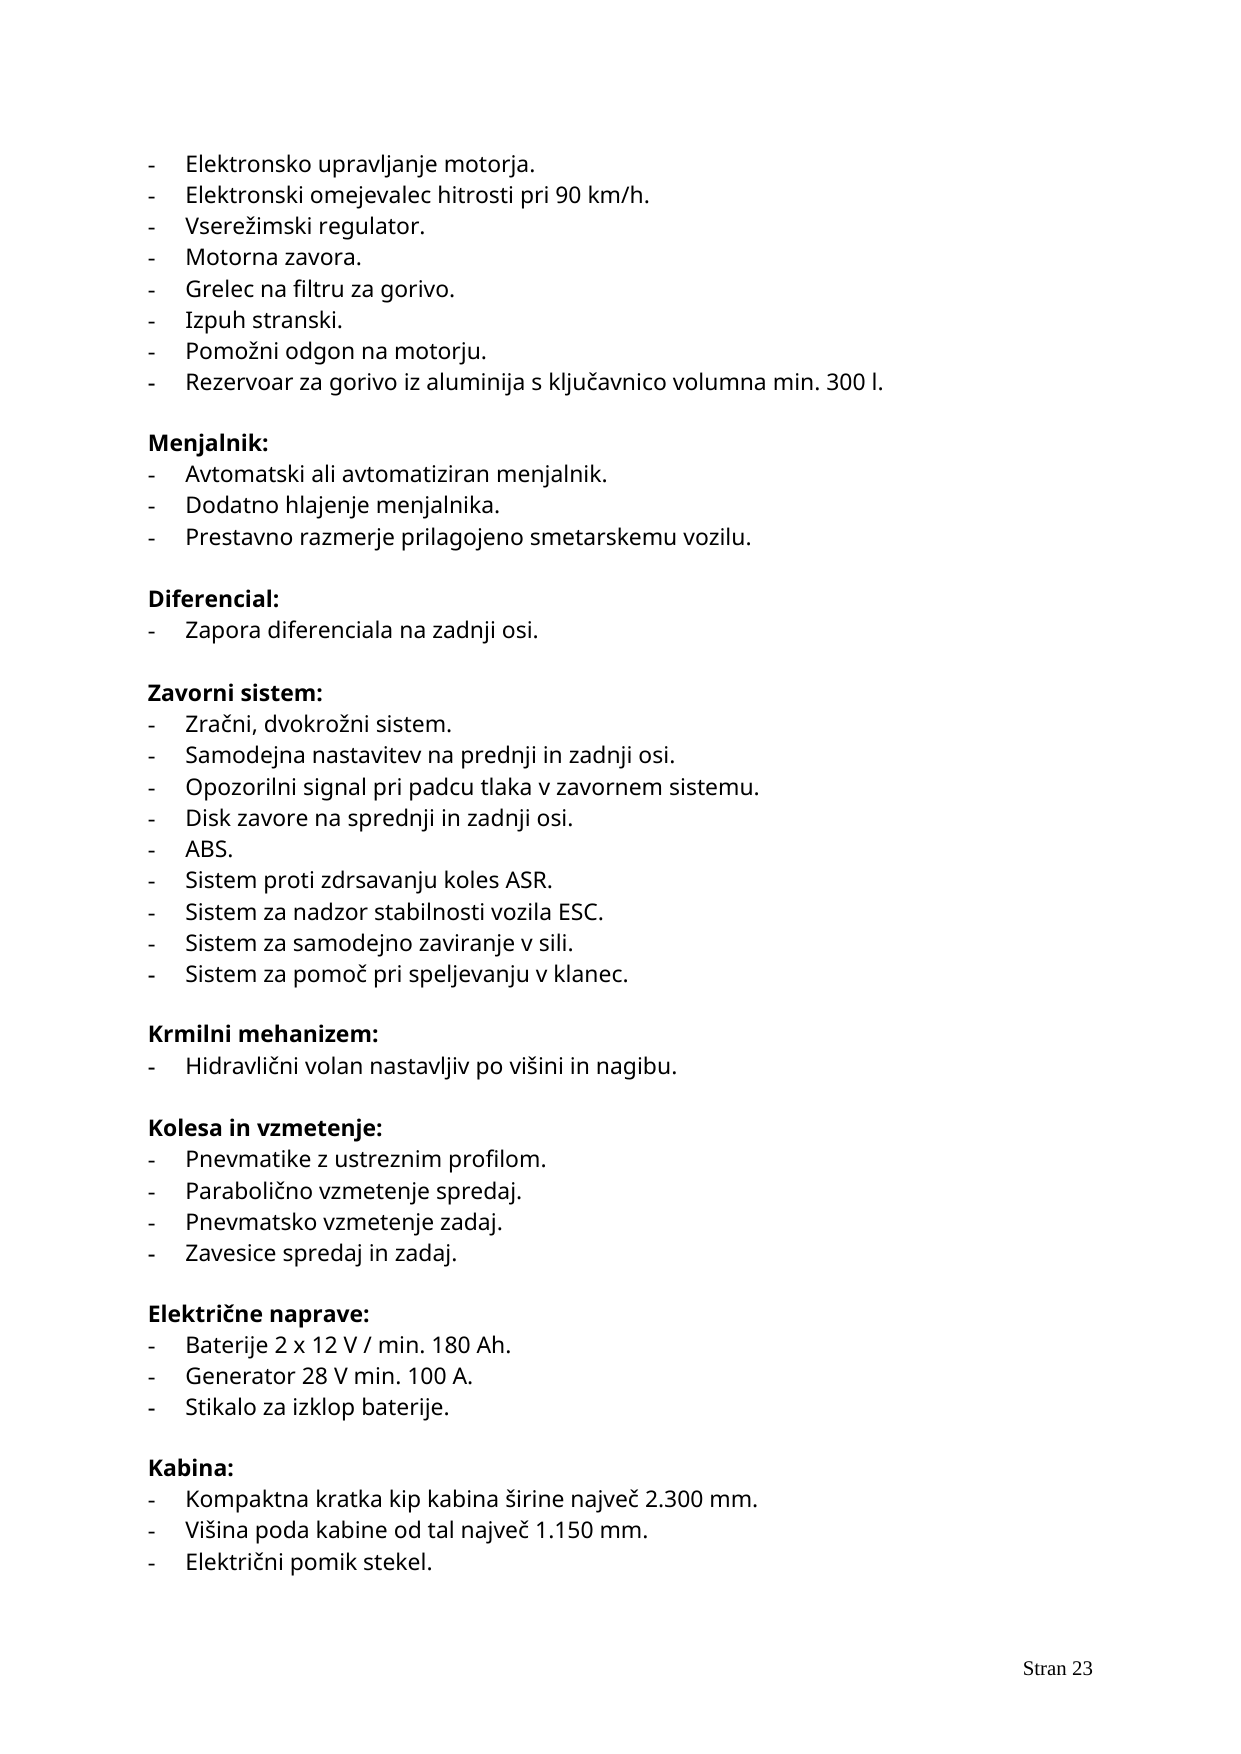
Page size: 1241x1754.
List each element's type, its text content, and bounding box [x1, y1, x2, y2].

list Zračni, dvokrožni sistem. [148, 708, 1093, 739]
list Sistem za pomoč pri speljevanju v klanec. [148, 958, 1093, 1018]
list Rezervoar za gorivo iz aluminija s ključavnico volumna min. 300 l. [148, 366, 1093, 427]
list ABS. [148, 833, 1093, 864]
text Zavorni sistem: [148, 677, 1093, 708]
text Diferencial: [148, 583, 1093, 614]
text Kabina: [148, 1452, 1093, 1483]
list Kompaktna kratka kip kabina širine največ 2.300 mm. [148, 1483, 1093, 1514]
list Sistem za nadzor stabilnosti vozila ESC. [148, 896, 1093, 927]
list Višina poda kabine od tal največ 1.150 mm. [148, 1514, 1093, 1546]
list Zapora diferenciala na zadnji osi. [148, 614, 1093, 646]
list Disk zavore na sprednji in zadnji osi. [148, 802, 1093, 833]
list Motorna zavora. [148, 241, 1093, 273]
list Elektronski omejevalec hitrosti pri 90 km/h. [148, 179, 1093, 210]
list Sistem proti zdrsavanju koles ASR. [148, 864, 1093, 896]
list Zavesice spredaj in zadaj. [148, 1237, 1093, 1298]
list Elektronsko upravljanje motorja. [148, 148, 1093, 179]
list Vserežimski regulator. [148, 210, 1093, 241]
list Grelec na filtru za gorivo. [148, 273, 1093, 304]
list Parabolično vzmetenje spredaj. [148, 1175, 1093, 1206]
list Opozorilni signal pri padcu tlaka v zavornem sistemu. [148, 771, 1093, 802]
list Pomožni odgon na motorju. [148, 335, 1093, 366]
list Pnevmatike z ustreznim profilom. [148, 1143, 1093, 1175]
text Menjalnik: [148, 427, 1093, 458]
list Baterije 2 x 12 V / min. 180 Ah. [148, 1329, 1093, 1360]
list Izpuh stranski. [148, 304, 1093, 335]
list Prestavno razmerje prilagojeno smetarskemu vozilu. [148, 521, 1093, 552]
text Kolesa in vzmetenje: [148, 1112, 1093, 1143]
list Avtomatski ali avtomatiziran menjalnik. [148, 458, 1093, 489]
list Stikalo za izklop baterije. [148, 1391, 1093, 1452]
list Dodatno hlajenje menjalnika. [148, 489, 1093, 521]
list Pnevmatsko vzmetenje zadaj. [148, 1206, 1093, 1237]
text Krmilni mehanizem: [148, 1018, 1093, 1050]
list Samodejna nastavitev na prednji in zadnji osi. [148, 739, 1093, 771]
list Hidravlični volan nastavljiv po višini in nagibu. [148, 1050, 1093, 1081]
text Električne naprave: [148, 1298, 1093, 1329]
list Električni pomik stekel. [148, 1546, 1093, 1577]
list Sistem za samodejno zaviranje v sili. [148, 927, 1093, 958]
list Generator 28 V min. 100 A. [148, 1360, 1093, 1391]
